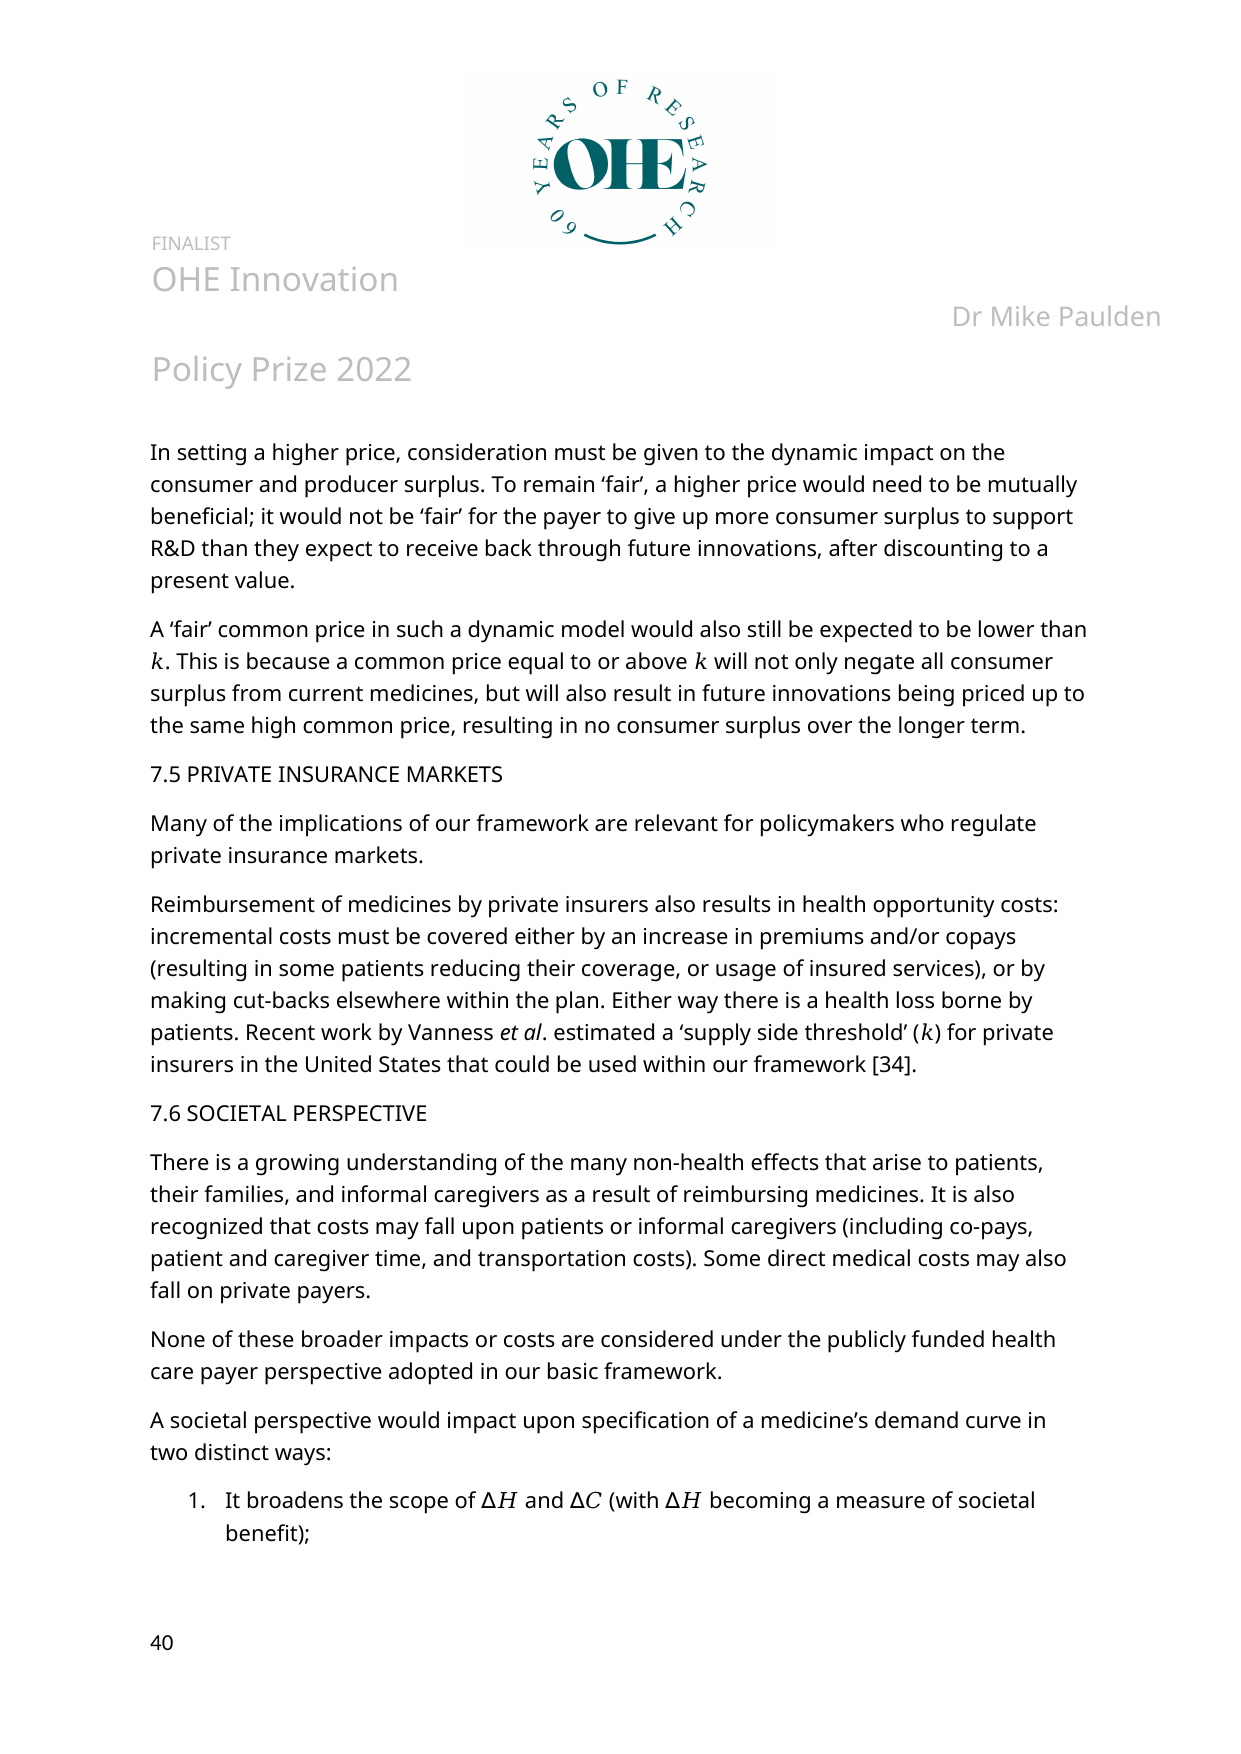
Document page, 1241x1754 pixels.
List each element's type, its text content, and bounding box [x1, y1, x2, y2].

list It broadens the scope of ∆𝐻 and ∆𝐶 (with ∆𝐻 becoming a measure of societal benefit); [187, 1485, 1090, 1547]
text 7.5 PRIVATE INSURANCE MARKETS [150, 759, 1090, 789]
text There is a growing understanding of the many non-health effects that arise to patients, their families, and informal caregivers as a result of reimbursing medicines. It is also recognized that costs may fall upon patients or informal caregivers (including co-pays, patient and caregiver time, and transportation costs). Some direct medical costs may also fall on private payers. [150, 1147, 1090, 1305]
text A ‘fair’ common price in such a dynamic model would also still be expected to be lower than 𝑘. This is because a common price equal to or above 𝑘 will not only negate all consumer surplus from current medicines, but will also result in future innovations being priced up to the same high common price, resulting in no consumer surplus over the longer term. [150, 614, 1090, 740]
text 7.6 SOCIETAL PERSPECTIVE [150, 1098, 1090, 1128]
text In setting a higher price, consideration must be given to the dynamic impact on the consumer and producer surplus. To remain ‘fair’, a higher price would need to be mutually beneficial; it would not be ‘fair’ for the payer to give up more consumer surplus to support R&D than they expect to receive back through future innovations, after discounting to a present value. [150, 437, 1090, 595]
text Many of the implications of our framework are relevant for policymakers who regulate private insurance markets. [150, 808, 1090, 870]
text Reimbursement of medicines by private insurers also results in health opportunity costs: incremental costs must be covered either by an increase in premiums and/or copays (resulting in some patients reducing their coverage, or usage of insured services), or by making cut-backs elsewhere within the plan. Either way there is a health loss borne by patients. Recent work by Vanness et al. estimated a ‘supply side threshold’ (𝑘) for private insurers in the United States that could be used within our framework [34]. [150, 889, 1090, 1079]
text None of these broader impacts or costs are considered under the publicly funded health care payer perspective adopted in our basic framework. [150, 1324, 1090, 1386]
picture [462, 73, 775, 249]
text A societal perspective would impact upon specification of a medicine’s demand curve in two distinct ways: [150, 1404, 1090, 1466]
